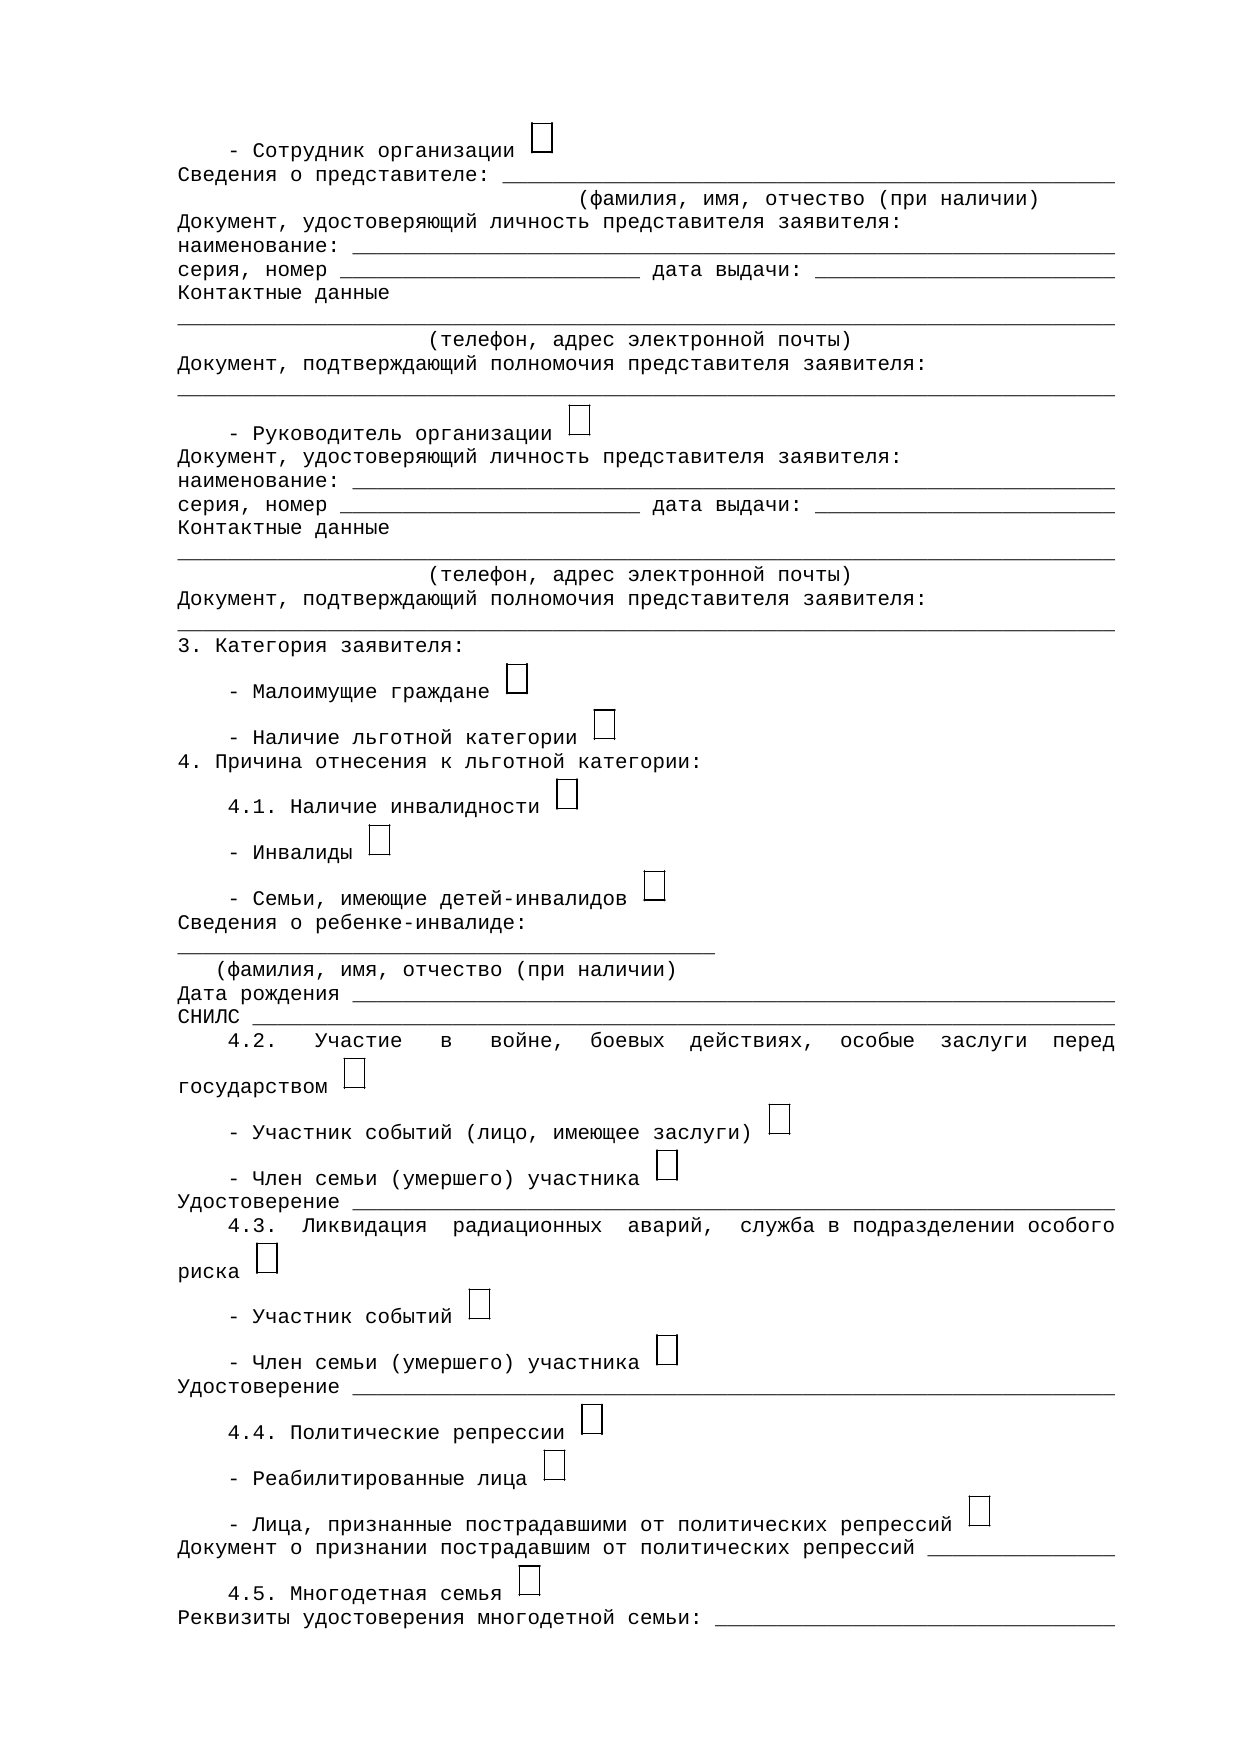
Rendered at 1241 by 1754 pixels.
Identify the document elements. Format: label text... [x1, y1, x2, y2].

text Удостоверение _____________________________________________________________ [177, 1191, 1152, 1215]
text ___________________________________________________________________________ [177, 306, 1152, 329]
text наименование: _____________________________________________________________ [177, 235, 1152, 258]
text (телефон, адрес электронной почты) [177, 329, 1152, 353]
text Документ, подтверждающий полномочия представителя заявителя: [177, 588, 1152, 612]
text - Участник событий [177, 1284, 1152, 1330]
text Контактные данные [177, 282, 1152, 306]
text - Наличие льготной категории [177, 705, 1152, 751]
text Сведения о представителе: _________________________________________________ [177, 164, 1152, 188]
text 3. Категория заявителя: [177, 635, 1152, 659]
text ___________________________________________________________________________ [177, 377, 1152, 400]
text риска [177, 1238, 1152, 1284]
text Контактные данные [177, 517, 1152, 541]
text серия, номер ________________________ дата выдачи: ________________________ [177, 493, 1152, 517]
text 4.3. Ликвидация радиационных аварий, служба в подразделении особого [177, 1215, 1152, 1238]
text 4.5. Многодетная семья [177, 1561, 1152, 1607]
text - Руководитель организации [177, 400, 1152, 446]
text - Участник событий (лицо, имеющее заслуги) [177, 1099, 1152, 1145]
text наименование: _____________________________________________________________ [177, 470, 1152, 493]
text 4.4. Политические репрессии [177, 1400, 1152, 1446]
text Документ, удостоверяющий личность представителя заявителя: [177, 211, 1152, 235]
text Реквизиты удостоверения многодетной семьи: ________________________________ [177, 1607, 1152, 1630]
text СНИЛС _____________________________________________________________________ [177, 1006, 1152, 1030]
text серия, номер ________________________ дата выдачи: ________________________ [177, 258, 1152, 282]
text ___________________________________________________________________________ [177, 541, 1152, 564]
text 4. Причина отнесения к льготной категории: [177, 751, 1152, 774]
text Удостоверение _____________________________________________________________ [177, 1376, 1152, 1400]
text (телефон, адрес электронной почты) [177, 564, 1152, 588]
text (фамилия, имя, отчество (при наличии) [177, 188, 1152, 211]
text - Лица, признанные пострадавшими от политических репрессий [177, 1491, 1152, 1537]
text Документ о признании пострадавшим от политических репрессий _______________ [177, 1537, 1152, 1561]
text - Семьи, имеющие детей-инвалидов [177, 866, 1152, 912]
text (фамилия, имя, отчество (при наличии) [177, 959, 1152, 983]
text - Инвалиды [177, 820, 1152, 866]
text Дата рождения _____________________________________________________________ [177, 983, 1152, 1006]
text - Член семьи (умершего) участника [177, 1330, 1152, 1376]
text государством [177, 1054, 1152, 1099]
text - Реабилитированные лица [177, 1446, 1152, 1491]
text 4.1. Наличие инвалидности [177, 774, 1152, 820]
text - Сотрудник организации [177, 118, 1152, 164]
text 4.2. Участие в войне, боевых действиях, особые заслуги перед [177, 1030, 1152, 1054]
text Сведения о ребенке-инвалиде: [177, 912, 1152, 936]
text - Член семьи (умершего) участника [177, 1145, 1152, 1191]
text - Малоимущие граждане [177, 659, 1152, 705]
text ___________________________________________________________________________ [177, 612, 1152, 635]
text Документ, удостоверяющий личность представителя заявителя: [177, 446, 1152, 470]
text ___________________________________________ [177, 936, 1152, 959]
text Документ, подтверждающий полномочия представителя заявителя: [177, 353, 1152, 377]
